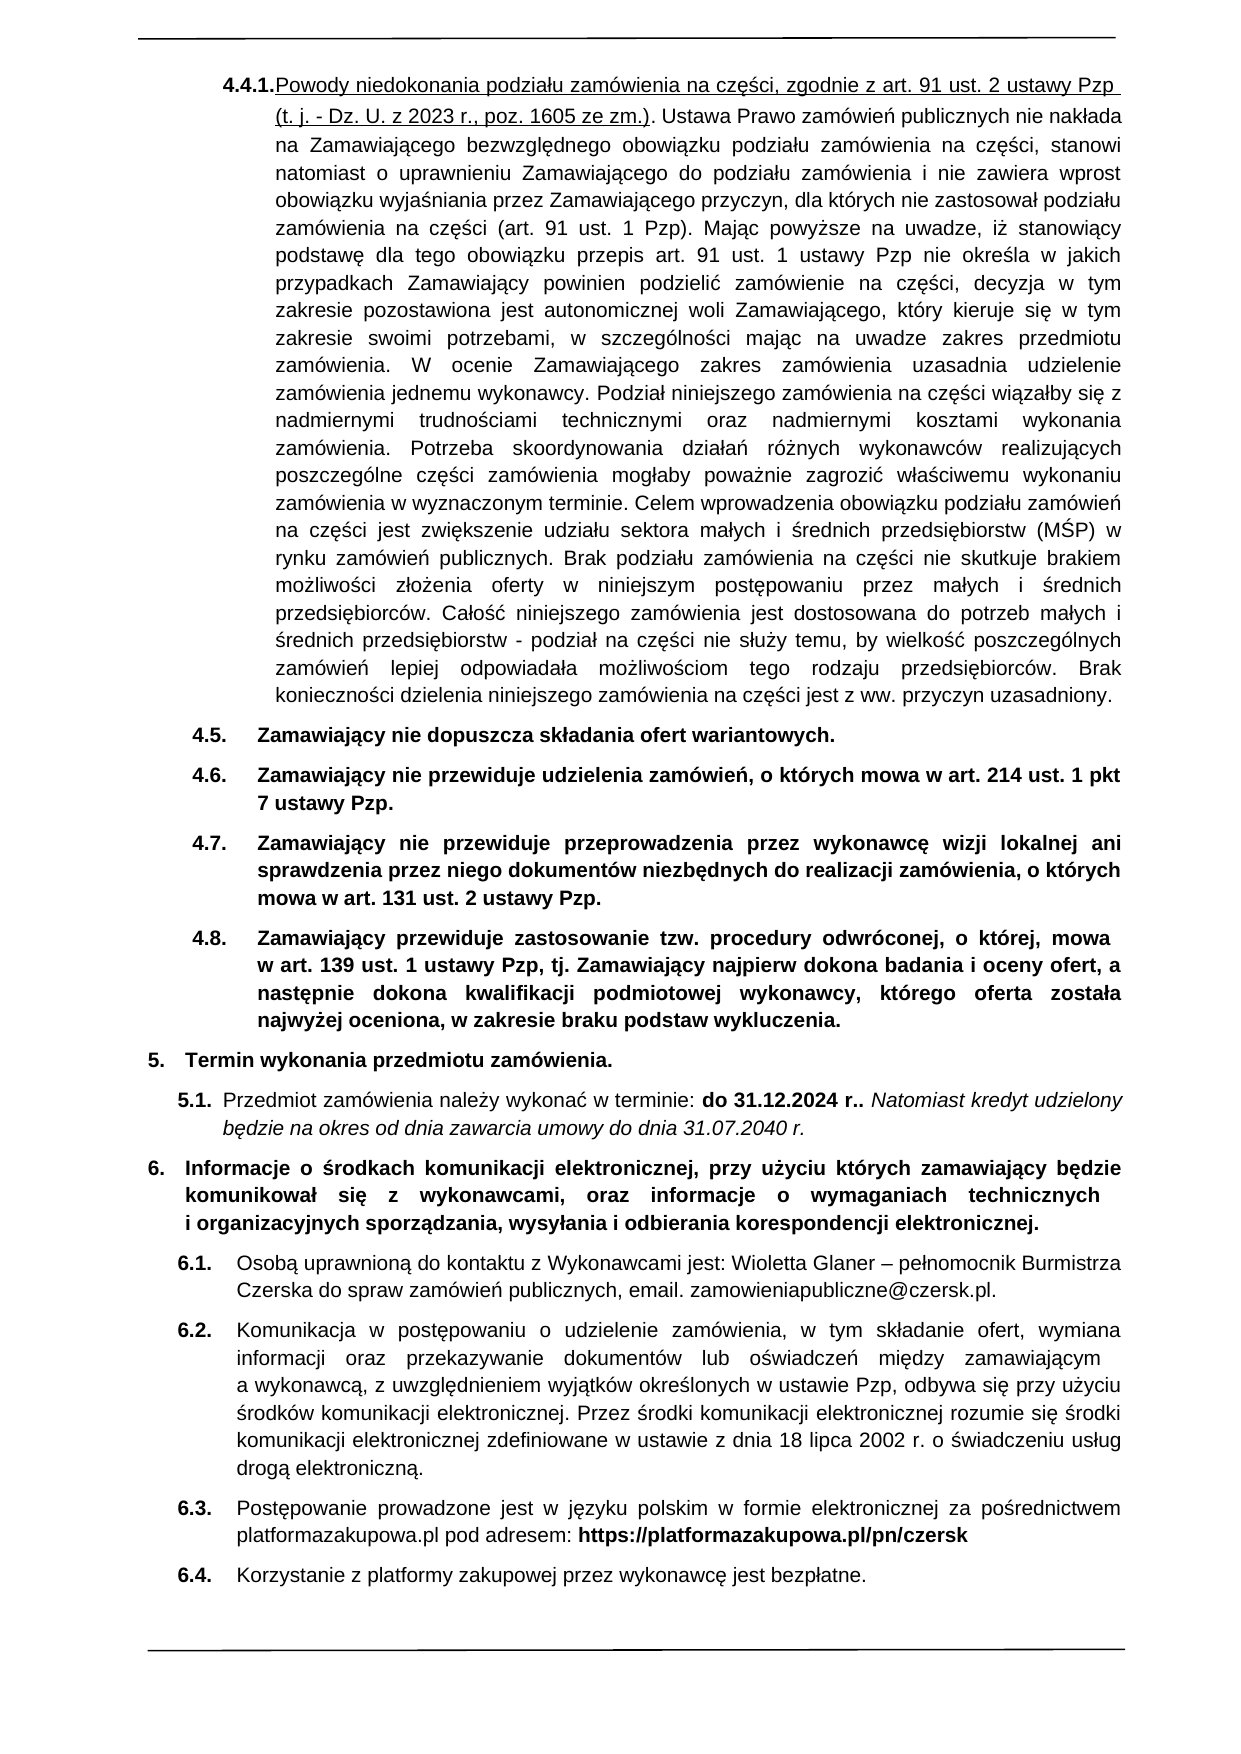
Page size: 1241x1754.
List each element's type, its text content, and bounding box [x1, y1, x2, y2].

list Powody niedokonania podziału zamówienia na części, zgodnie z art. 91 ust. 2 ustawy Pzp (t. j. - Dz. U. z 2023 r., poz. 1605 ze zm.). Ustawa Prawo zamówień publicznych nie nakłada na Zamawiającego bezwzględnego obowiązku podziału zamówienia na części, stanowi natomiast o uprawnieniu Zamawiającego do podziału zamówienia i nie zawiera wprost obowiązku wyjaśniania przez Zamawiającego przyczyn, dla których nie zastosował podziału zamówienia na części (art. 91 ust. 1 Pzp). Mając powyższe na uwadze, iż stanowiący podstawę dla tego obowiązku przepis art. 91 ust. 1 ustawy Pzp nie określa w jakich przypadkach Zamawiający powinien podzielić zamówienie na części, decyzja w tym zakresie pozostawiona jest autonomicznej woli Zamawiającego, który kieruje się w tym zakresie swoimi potrzebami, w szczególności mając na uwadze zakres przedmiotu zamówienia. W ocenie Zamawiającego zakres zamówienia uzasadnia udzielenie zamówienia jednemu wykonawcy. Podział niniejszego zamówienia na części wiązałby się z nadmiernymi trudnościami technicznymi oraz nadmiernymi kosztami wykonania zamówienia. Potrzeba skoordynowania działań różnych wykonawców realizujących poszczególne części zamówienia mogłaby poważnie zagrozić właściwemu wykonaniu zamówienia w wyznaczonym terminie. Celem wprowadzenia obowiązku podziału zamówień na części jest zwiększenie udziału sektora małych i średnich przedsiębiorstw (MŚP) w rynku zamówień publicznych. Brak podziału zamówienia na części nie skutkuje brakiem możliwości złożenia oferty w niniejszym postępowaniu przez małych i średnich przedsiębiorców. Całość niniejszego zamówienia jest dostosowana do potrzeb małych i średnich przedsiębiorstw - podział na części nie służy temu, by wielkość poszczególnych zamówień lepiej odpowiadała możliwościom tego rodzaju przedsiębiorców. Brak konieczności dzielenia niniejszego zamówienia na części jest z ww. przyczyn uzasadniony. [223, 73, 1122, 707]
list Zamawiający nie dopuszcza składania ofert wariantowych. [192, 723, 1122, 747]
list Informacje o środkach komunikacji elektronicznej, przy użyciu których zamawiający będzie komunikował się z wykonawcami, oraz informacje o wymaganiach technicznych i organizacyjnych sporządzania, wysyłania i odbierania korespondencji elektronicznej. [148, 1155, 1122, 1234]
list Korzystanie z platformy zakupowej przez wykonawcę jest bezpłatne. [177, 1563, 1122, 1587]
list Komunikacja w postępowaniu o udzielenie zamówienia, w tym składanie ofert, wymiana informacji oraz przekazywanie dokumentów lub oświadczeń między zamawiającym a wykonawcą, z uwzględnieniem wyjątków określonych w ustawie Pzp, odbywa się przy użyciu środków komunikacji elektronicznej. Przez środki komunikacji elektronicznej rozumie się środki komunikacji elektronicznej zdefiniowane w ustawie z dnia 18 lipca 2002 r. o świadczeniu usług drogą elektroniczną. [177, 1318, 1122, 1479]
list Osobą uprawnioną do kontaktu z Wykonawcami jest: Wioletta Glaner – pełnomocnik Burmistrza Czerska do spraw zamówień publicznych, email. zamowieniapubliczne@czersk.pl. [177, 1250, 1122, 1302]
list Zamawiający przewiduje zastosowanie tzw. procedury odwróconej, o której, mowa w art. 139 ust. 1 ustawy Pzp, tj. Zamawiający najpierw dokona badania i oceny ofert, a następnie dokona kwalifikacji podmiotowej wykonawcy, którego oferta została najwyżej oceniona, w zakresie braku podstaw wykluczenia. [192, 925, 1122, 1032]
list Zamawiający nie przewiduje udzielenia zamówień, o których mowa w art. 214 ust. 1 pkt 7 ustawy Pzp. [192, 763, 1122, 814]
list Termin wykonania przedmiotu zamówienia. [148, 1048, 1122, 1072]
list Postępowanie prowadzone jest w języku polskim w formie elektronicznej za pośrednictwem platformazakupowa.pl pod adresem: https://platformazakupowa.pl/pn/czersk [177, 1495, 1122, 1547]
list Przedmiot zamówienia należy wykonać w terminie: do 31.12.2024 r.. Natomiast kredyt udzielony będzie na okres od dnia zawarcia umowy do dnia 31.07.2040 r. [177, 1088, 1122, 1139]
list Zamawiający nie przewiduje przeprowadzenia przez wykonawcę wizji lokalnej ani sprawdzenia przez niego dokumentów niezbędnych do realizacji zamówienia, o których mowa w art. 131 ust. 2 ustawy Pzp. [192, 830, 1122, 909]
